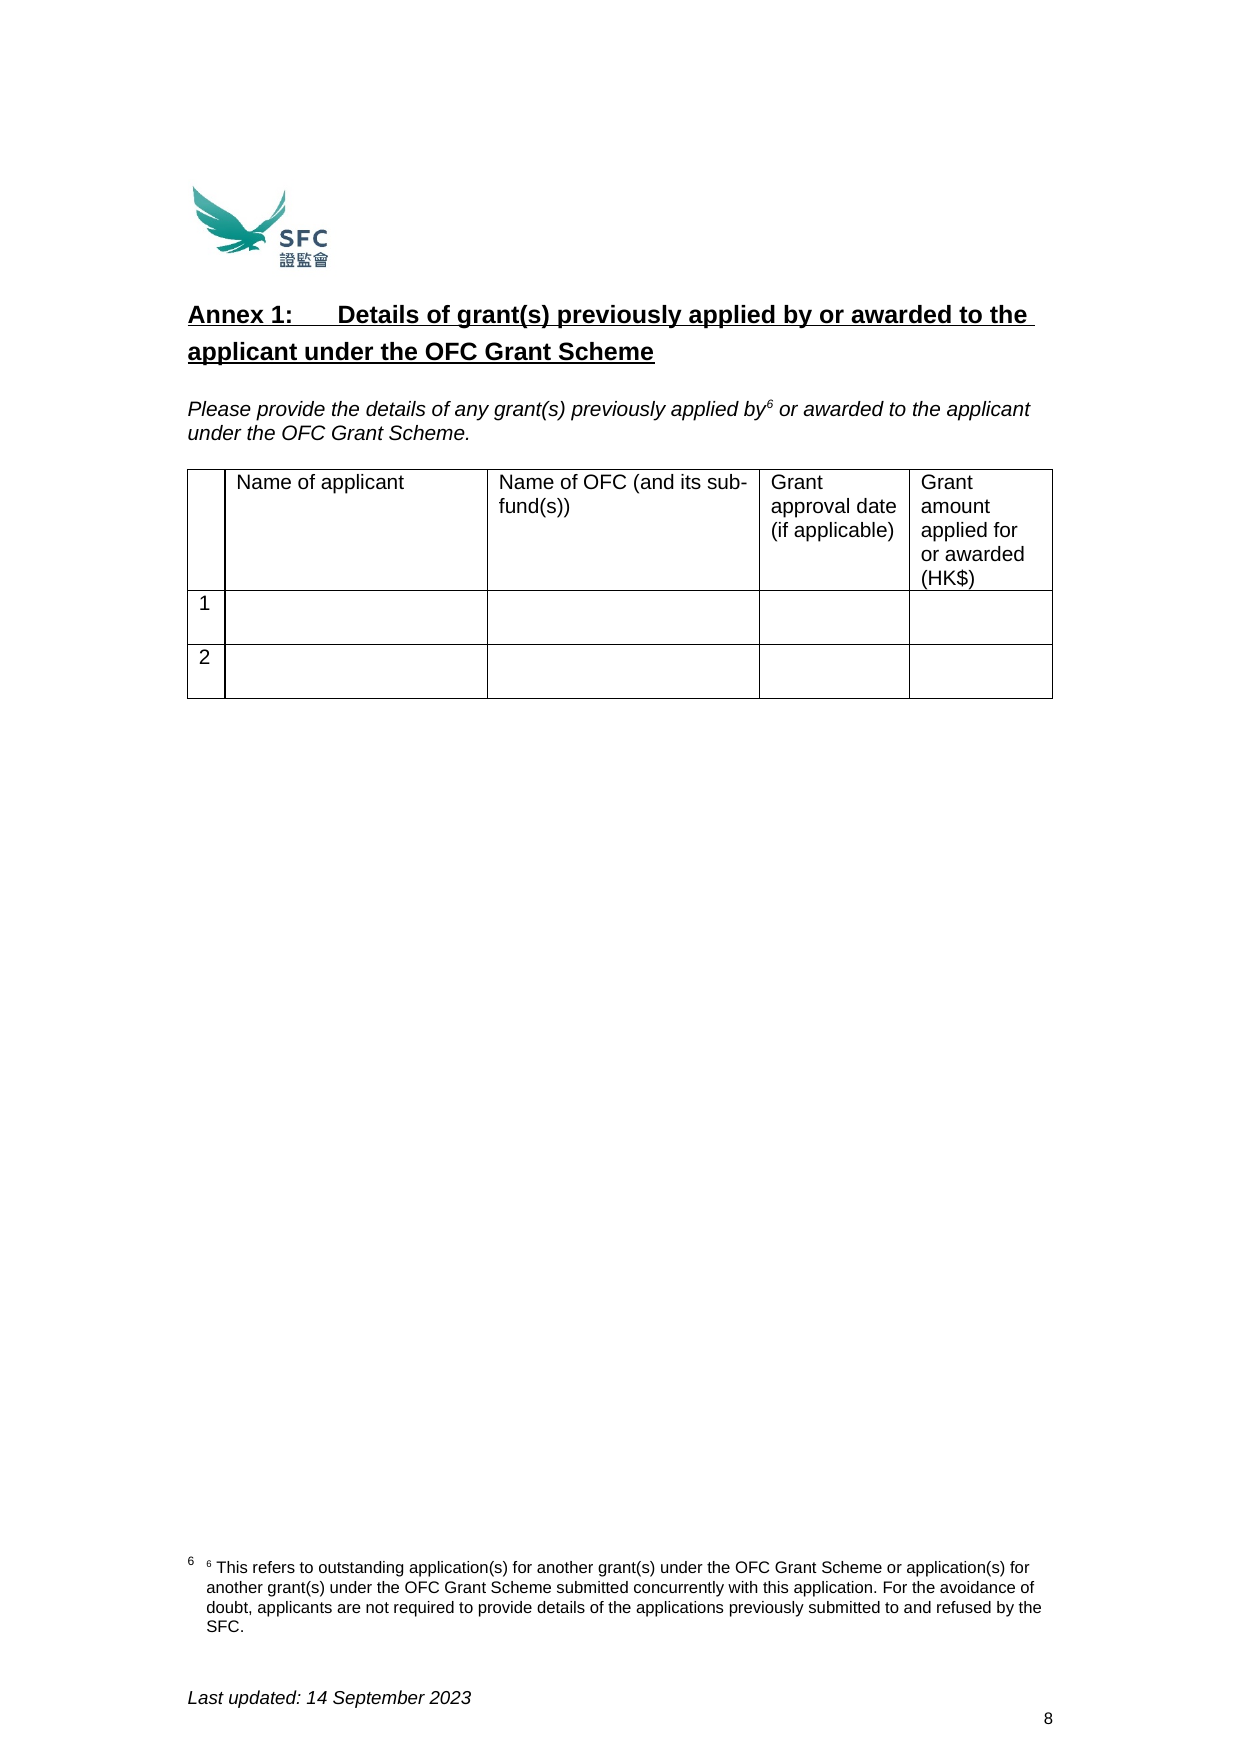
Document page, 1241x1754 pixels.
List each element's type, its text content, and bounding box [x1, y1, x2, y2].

table_cell 1 [188, 591, 224, 643]
text Please provide the details of any grant(s) previously applied by or awarded to the applicant under the OFC Grant Scheme. [187, 397, 1053, 445]
table_cell [760, 591, 909, 643]
table_cell [910, 645, 1052, 697]
text Annex 1: Details of grant(s) previously applied by or awarded to the applicant under the OFC Grant Scheme [187, 295, 1053, 370]
table_header Grant approval date (if applicable) [760, 470, 909, 589]
table_header Grant amount applied for or awarded (HK$) [910, 470, 1052, 589]
table_cell [760, 645, 909, 697]
table_cell [226, 645, 487, 697]
table_cell [488, 645, 759, 697]
table_header Name of applicant [226, 470, 487, 589]
table_cell [488, 591, 759, 643]
table_cell [910, 591, 1052, 643]
table_header Name of OFC (and its sub-fund(s)) [488, 470, 759, 589]
picture [187, 179, 346, 277]
table_header [188, 470, 224, 589]
table_cell 2 [188, 645, 224, 697]
table_cell [226, 591, 487, 643]
